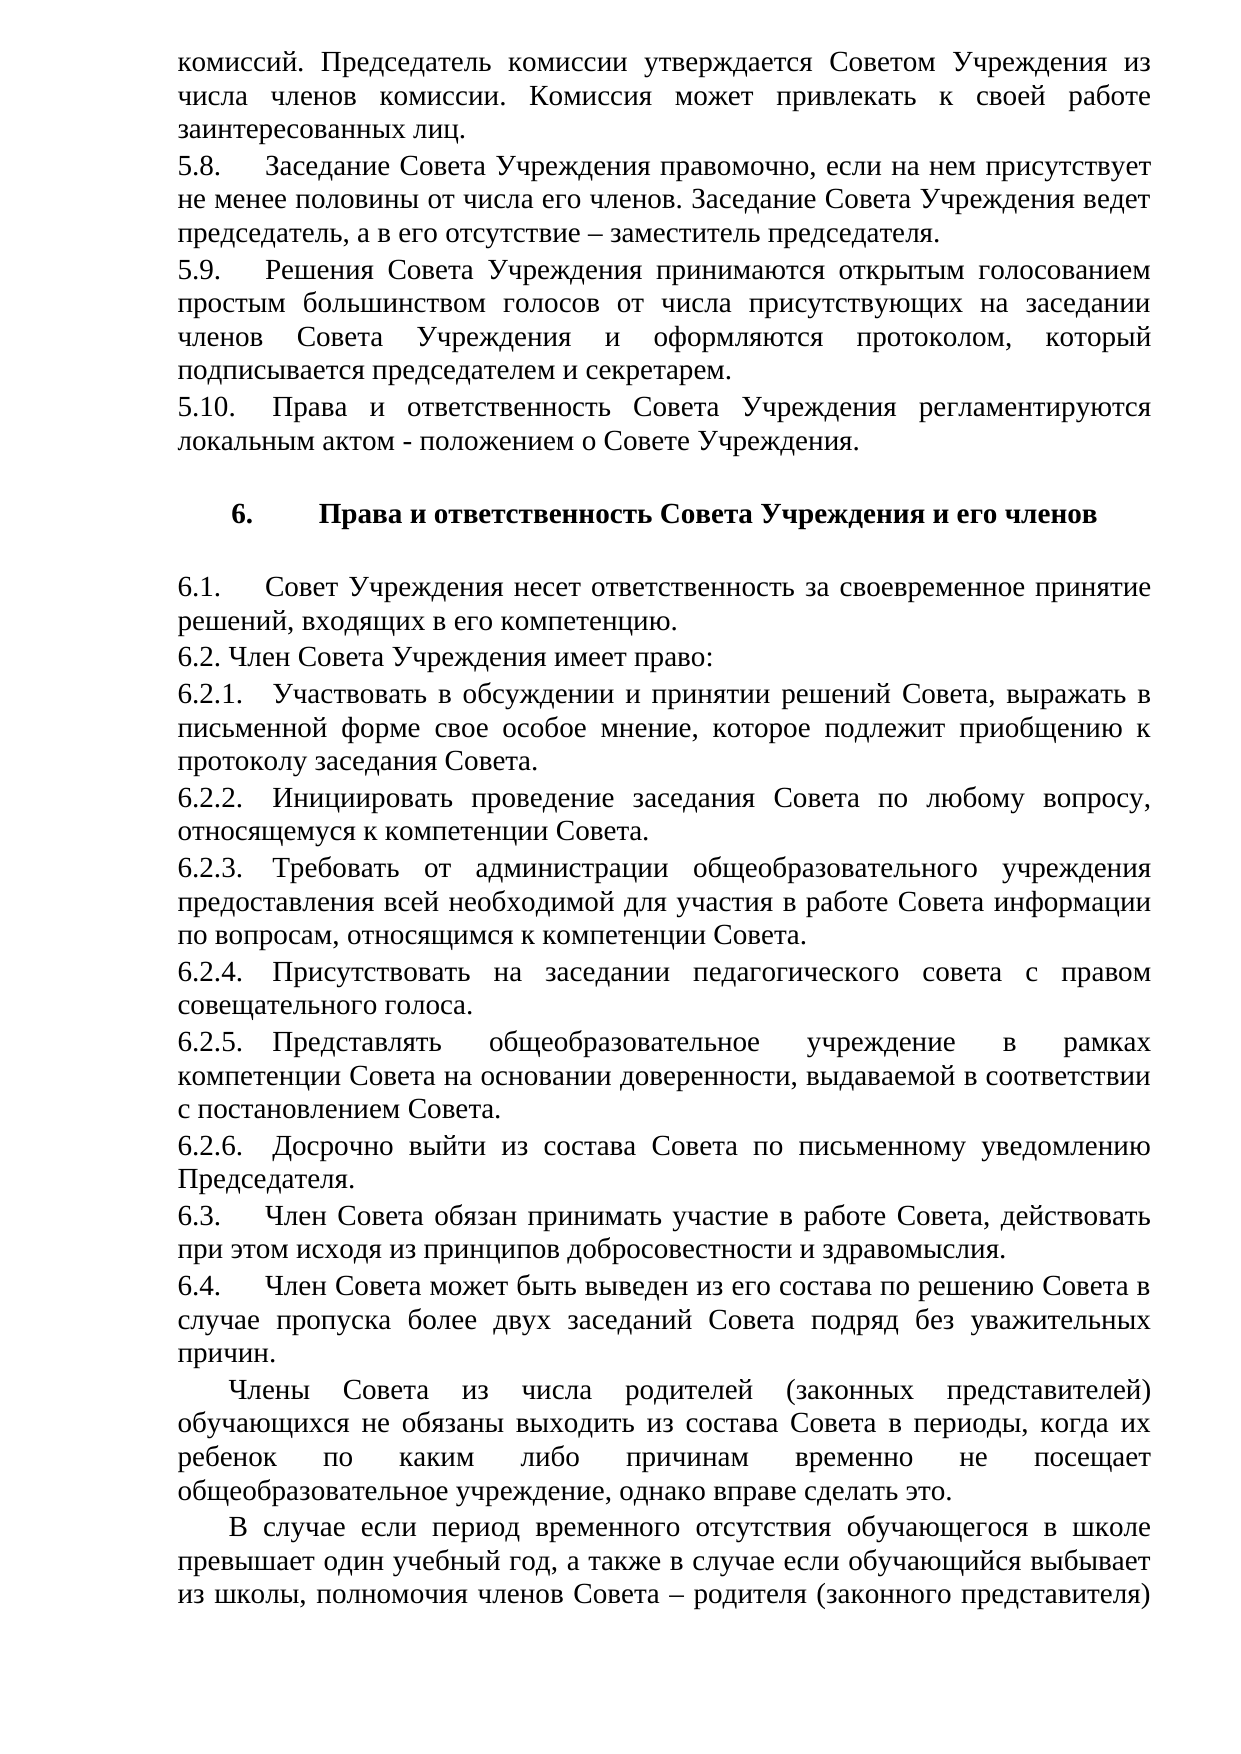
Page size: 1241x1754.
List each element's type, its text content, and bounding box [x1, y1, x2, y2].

text 6.4. Член Совета может быть выведен из его состава по решению Совета в случае пропуска более двух заседаний Совета подряд без уважительных причин. [177, 1268, 1152, 1369]
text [177, 44, 1152, 145]
text 5.8. Заседание Совета Учреждения правомочно, если на нем присутствует не менее половины от числа его членов. Заседание Совета Учреждения ведет председатель, а в его отсутствие – заместитель председателя. [177, 148, 1152, 249]
text 6.1. Совет Учреждения несет ответственность за своевременное принятие решений, входящих в его компетенцию. [177, 569, 1152, 636]
text 6.2.1. Участвовать в обсуждении и принятии решений Совета, выражать в письменной форме свое особое мнение, которое подлежит приобщению к протоколу заседания Совета. [177, 676, 1152, 777]
text 5.10. Права и ответственность Совета Учреждения регламентируются локальным актом - положением о Совете Учреждения. [177, 389, 1152, 456]
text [177, 1509, 1152, 1610]
text 6.2.4. Присутствовать на заседании педагогического совета с правом совещательного голоса. [177, 954, 1152, 1021]
text 6.2.5. Представлять общеобразовательное учреждение в рамках компетенции Совета на основании доверенности, выдаваемой в соответствии с постановлением Совета. [177, 1024, 1152, 1125]
text 6.2.3. Требовать от администрации общеобразовательного учреждения предоставления всей необходимой для участия в работе Совета информации по вопросам, относящимся к компетенции Совета. [177, 850, 1152, 951]
text 6.2.2. Инициировать проведение заседания Совета по любому вопросу, относящемуся к компетенции Совета. [177, 780, 1152, 847]
text 6.2. Член Совета Учреждения имеет право: [177, 639, 1152, 673]
text 6. Права и ответственность Совета Учреждения и его членов [177, 496, 1152, 529]
text 5.9. Решения Совета Учреждения принимаются открытым голосованием простым большинством голосов от числа присутствующих на заседании членов Совета Учреждения и оформляются протоколом, который подписывается председателем и секретарем. [177, 252, 1152, 386]
text Члены Совета из числа родителей (законных представителей) обучающихся не обязаны выходить из состава Совета в периоды, когда их ребенок по каким либо причинам временно не посещает общеобразовательное учреждение, однако вправе сделать это. [177, 1372, 1152, 1506]
text 6.2.6. Досрочно выйти из состава Совета по письменному уведомлению Председателя. [177, 1128, 1152, 1195]
text 6.3. Член Совета обязан принимать участие в работе Совета, действовать при этом исходя из принципов добросовестности и здравомыслия. [177, 1198, 1152, 1265]
